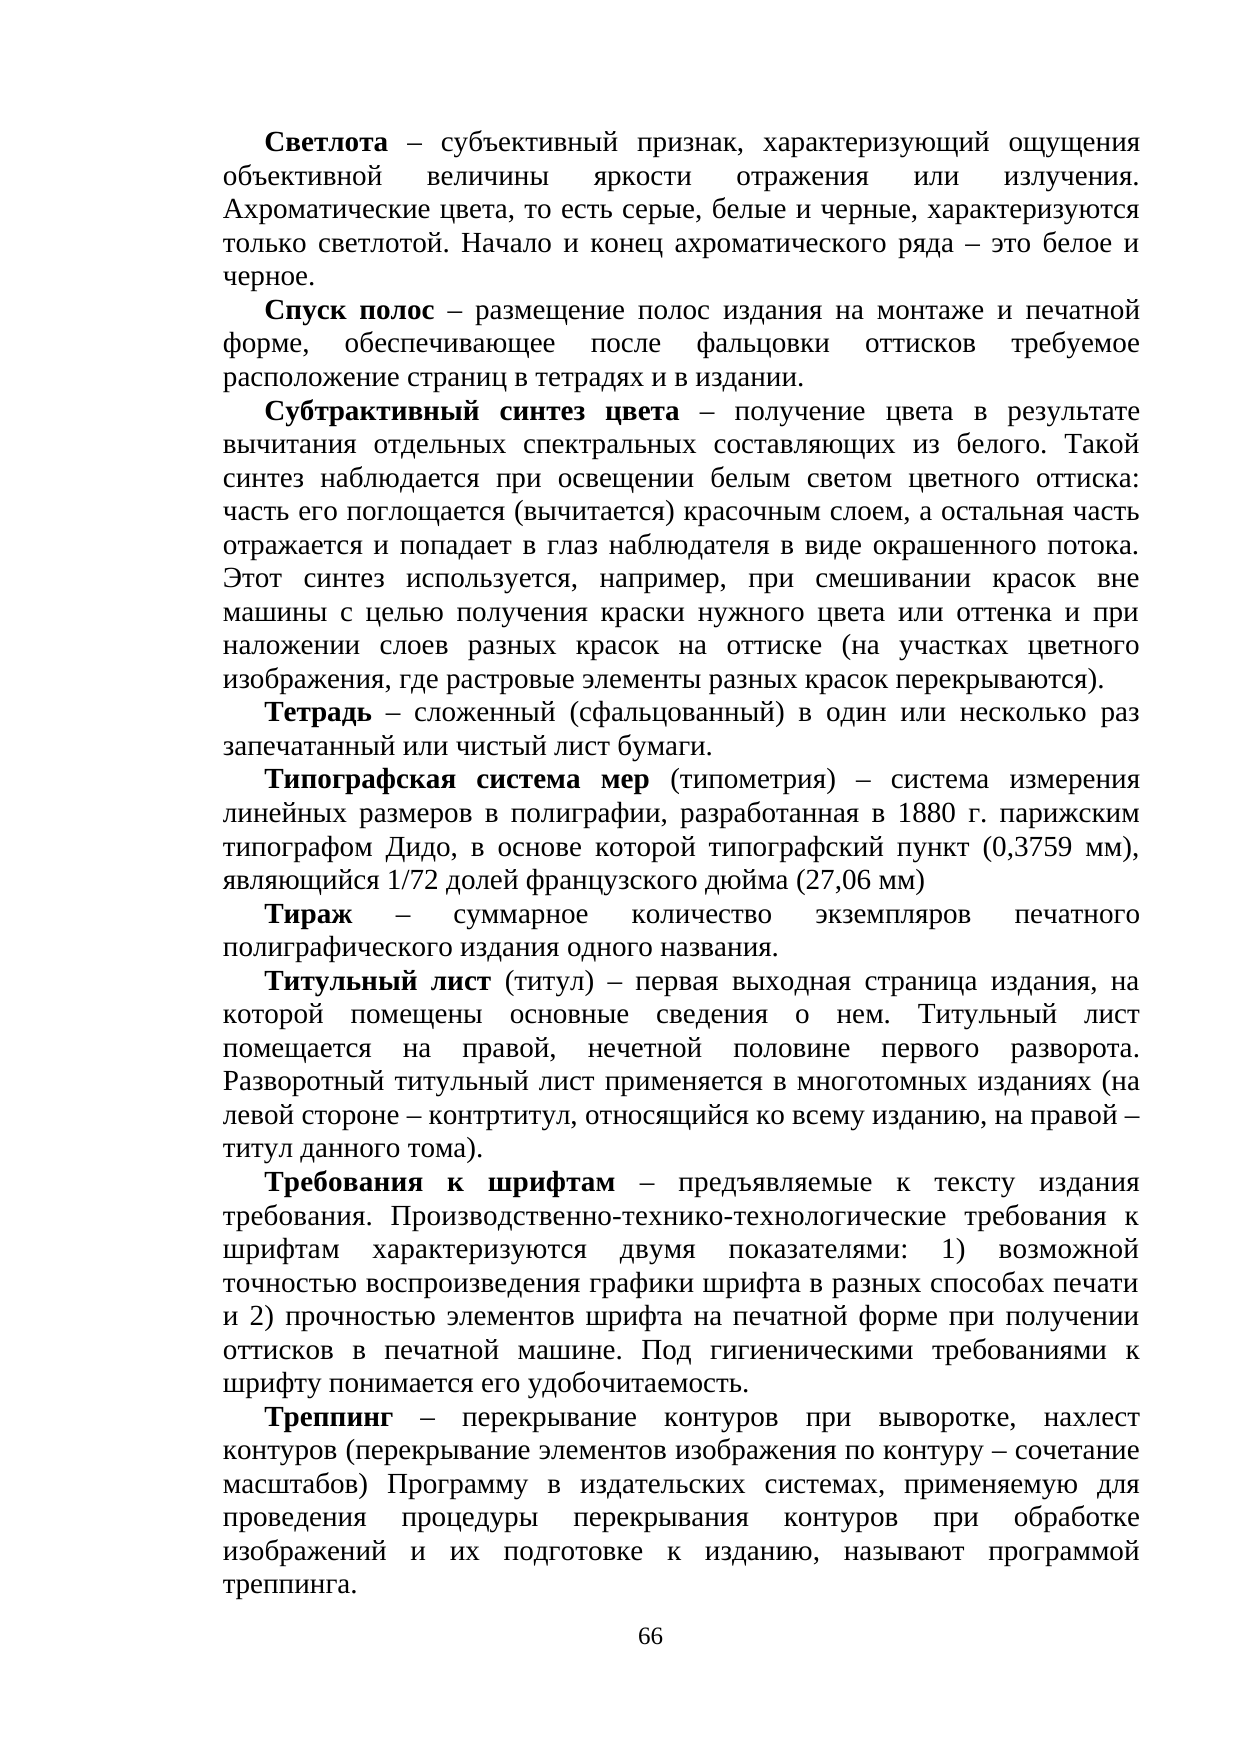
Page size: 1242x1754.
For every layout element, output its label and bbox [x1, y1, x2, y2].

table_cell [141, 118, 1147, 1606]
